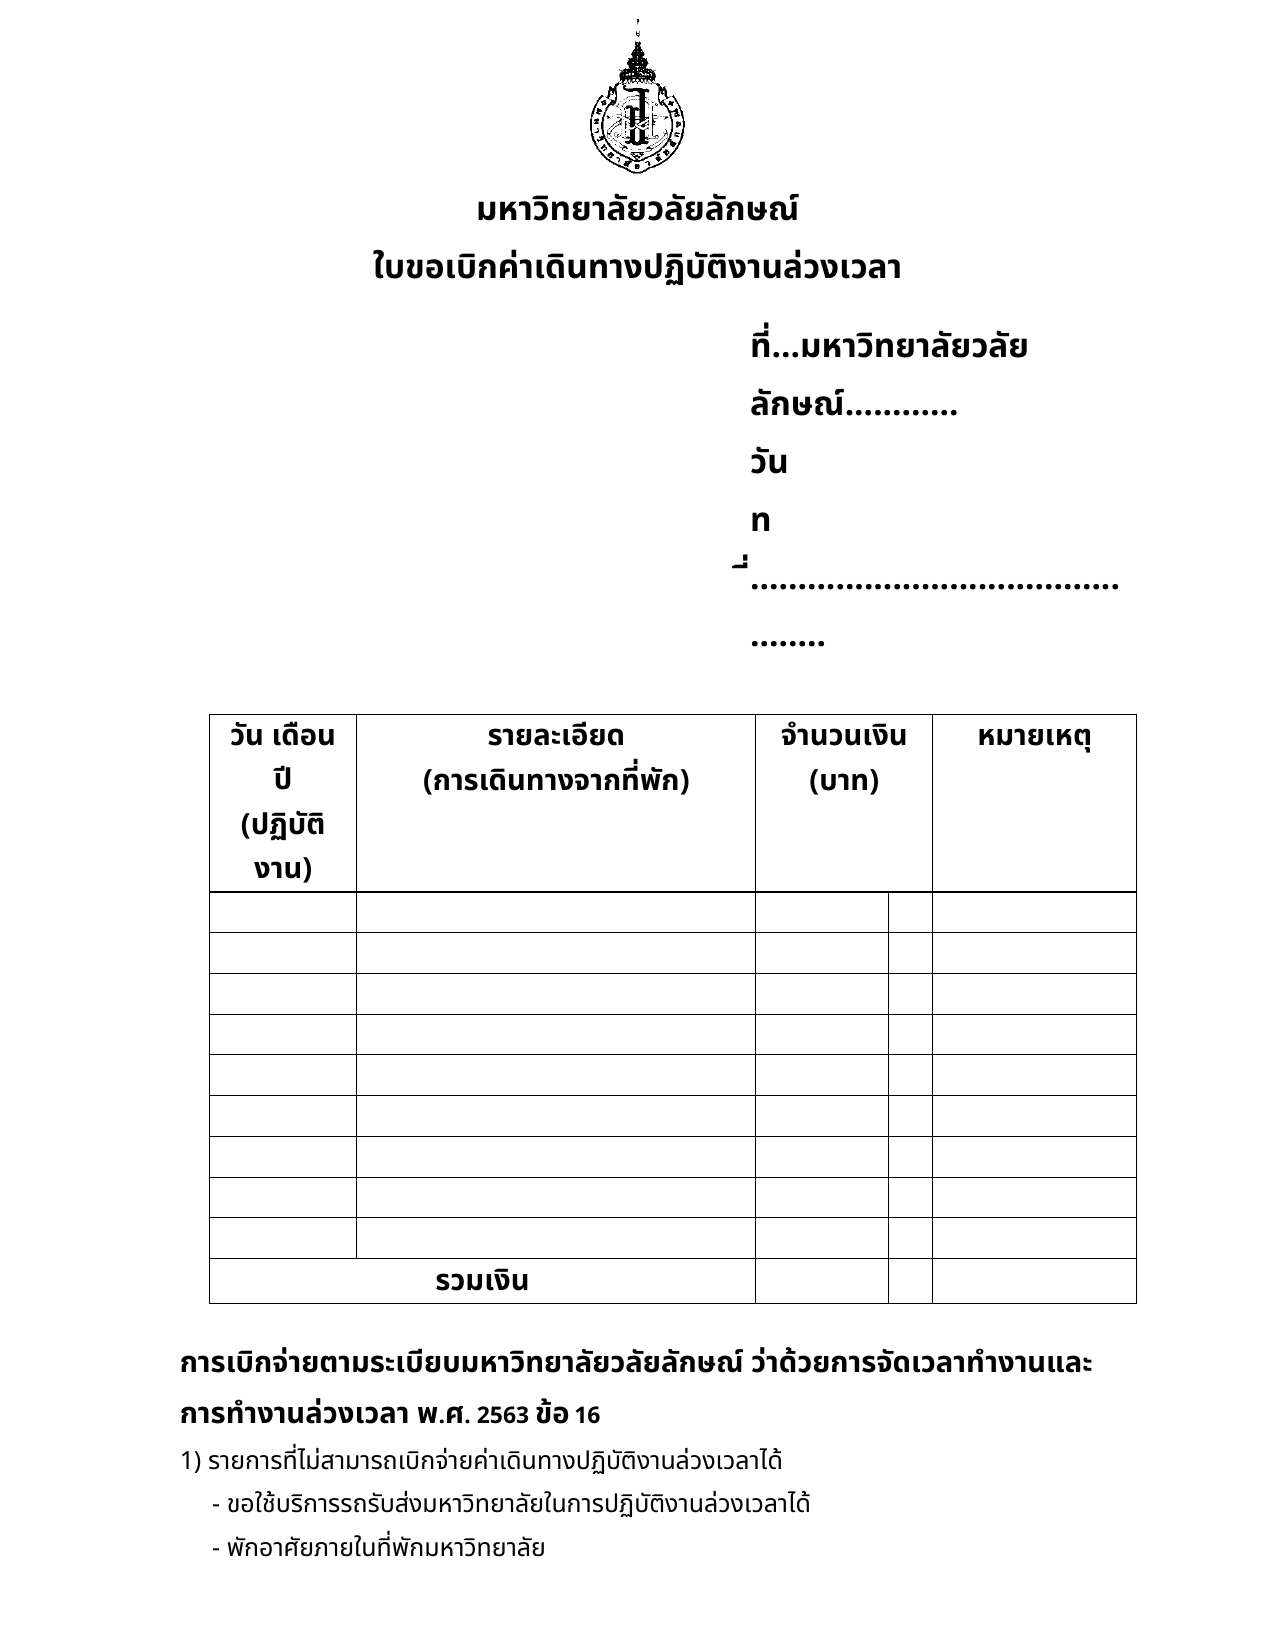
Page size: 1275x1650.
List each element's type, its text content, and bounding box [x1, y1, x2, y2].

table_cell [933, 1137, 1136, 1177]
table_cell [210, 1218, 356, 1258]
table_cell [933, 893, 1136, 932]
table_cell [357, 1015, 755, 1054]
table_cell [933, 1015, 1136, 1054]
table_cell [933, 1055, 1136, 1095]
table_cell [889, 1137, 932, 1177]
table_cell [210, 933, 356, 973]
table_cell [210, 1055, 356, 1095]
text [179, 1304, 1125, 1568]
table_cell [756, 1259, 888, 1303]
table_cell [756, 933, 888, 973]
text มหาวิทยาลัยวลัยลักษณ์ ใบขอเบิกค่าเดินทางปฏิบัติงานล่วงเวลา [150, 118, 1125, 293]
table_cell รวมเงิน [210, 1259, 755, 1303]
table_cell [357, 893, 755, 932]
table_cell [357, 1137, 755, 1177]
table_header วัน เดือน ปี (ปฏิบัติงาน) [210, 715, 356, 891]
table_header จำนวนเงิน (บาท) [756, 715, 932, 891]
table_cell [210, 893, 356, 932]
table_cell [756, 1218, 888, 1258]
table_cell [357, 933, 755, 973]
table_cell [889, 933, 932, 973]
table_cell [210, 1096, 356, 1136]
table_cell [210, 974, 356, 1014]
table_cell [933, 1259, 1136, 1303]
table_cell [357, 1178, 755, 1217]
table_cell [756, 974, 888, 1014]
table_cell [933, 1178, 1136, 1217]
table_cell [933, 933, 1136, 973]
table_header รายละเอียด (การเดินทางจากที่พัก) [357, 715, 755, 891]
table_cell [889, 1259, 932, 1303]
table_cell [889, 1055, 932, 1095]
table_cell [889, 1218, 932, 1258]
table_header หมายเหตุ [933, 715, 1136, 891]
table_cell [889, 1096, 932, 1136]
table_cell [756, 1055, 888, 1095]
table_cell [933, 1096, 1136, 1136]
table_cell [357, 1096, 755, 1136]
table_cell [889, 974, 932, 1014]
table_cell [933, 974, 1136, 1014]
table_cell [357, 974, 755, 1014]
table_cell [756, 1178, 888, 1217]
picture [586, 16, 689, 178]
table_cell [357, 1218, 755, 1258]
table_cell [756, 1015, 888, 1054]
table_cell [210, 1137, 356, 1177]
table_cell [889, 1015, 932, 1054]
table_cell [210, 1178, 356, 1217]
table_cell [756, 1096, 888, 1136]
table_cell [756, 893, 888, 932]
text ที่...มหาวิทยาลัยวลัยลักษณ์............ วันที่............................................... [750, 322, 1125, 689]
table_cell [933, 1218, 1136, 1258]
table_cell [357, 1055, 755, 1095]
table_cell [889, 1178, 932, 1217]
table_cell [210, 1015, 356, 1054]
table_cell [889, 893, 932, 932]
table_cell [756, 1137, 888, 1177]
